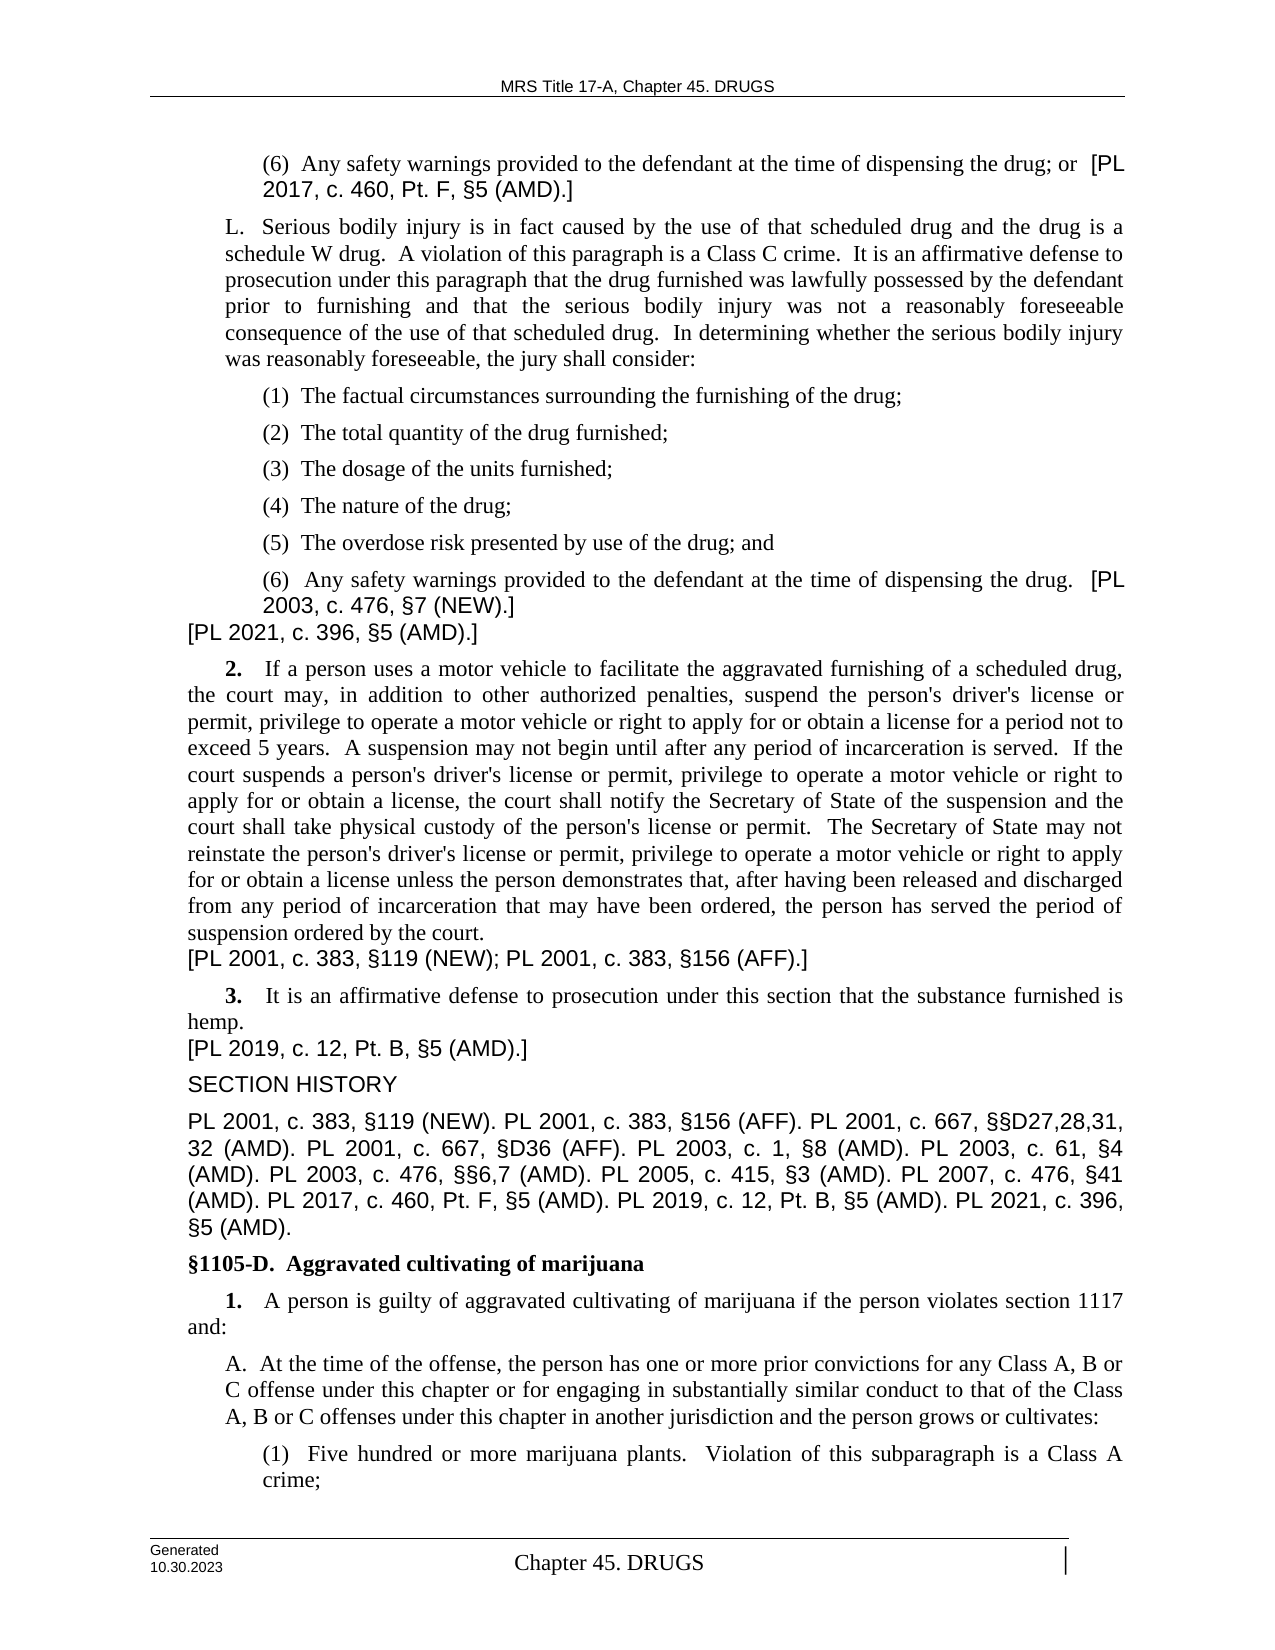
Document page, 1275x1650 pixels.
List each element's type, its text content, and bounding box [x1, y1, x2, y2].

text PL 2001, c. 383, §119 (NEW). PL 2001, c. 383, §156 (AFF). PL 2001, c. 667, §§D27,28,31, 32 (AMD). PL 2001, c. 667, §D36 (AFF). PL 2003, c. 1, §8 (AMD). PL 2003, c. 61, §4 (AMD). PL 2003, c. 476, §§6,7 (AMD). PL 2005, c. 415, §3 (AMD). PL 2007, c. 476, §41 (AMD). PL 2017, c. 460, Pt. F, §5 (AMD). PL 2019, c. 12, Pt. B, §5 (AMD). PL 2021, c. 396, §5 (AMD). [187, 1108, 1125, 1240]
text L. Serious bodily injury is in fact caused by the use of that scheduled drug and the drug is a schedule W drug. A violation of this paragraph is a Class C crime. It is an affirmative defense to prosecution under this paragraph that the drug furnished was lawfully possessed by the defendant prior to furnishing and that the serious bodily injury was not a reasonably foreseeable consequence of the use of that scheduled drug. In determining whether the serious bodily injury was reasonably foreseeable, the jury shall consider: [225, 213, 1125, 371]
text (4) The nature of the drug; [262, 492, 1125, 518]
text 2. If a person uses a motor vehicle to facilitate the aggravated furnishing of a scheduled drug, the court may, in addition to other authorized penalties, suspend the person's driver's license or permit, privilege to operate a motor vehicle or right to apply for or obtain a license for a period not to exceed 5 years. A suspension may not begin until after any period of incarceration is served. If the court suspends a person's driver's license or permit, privilege to operate a motor vehicle or right to apply for or obtain a license, the court shall notify the Secretary of State of the suspension and the court shall take physical custody of the person's license or permit. The Secretary of State may not reinstate the person's driver's license or permit, privilege to operate a motor vehicle or right to apply for or obtain a license unless the person demonstrates that, after having been released and discharged from any period of incarceration that may have been ordered, the person has served the period of suspension ordered by the court. [187, 655, 1125, 945]
text (2) The total quantity of the drug furnished; [262, 418, 1125, 445]
text [PL 2019, c. 12, Pt. B, §5 (AMD).] [187, 1034, 1125, 1061]
text (6) Any safety warnings provided to the defendant at the time of dispensing the drug. [PL 2003, c. 476, §7 (NEW).] [262, 566, 1125, 618]
text [PL 2021, c. 396, §5 (AMD).] [187, 618, 1125, 645]
text (3) The dosage of the units furnished; [262, 455, 1125, 482]
text (1) The factual circumstances surrounding the furnishing of the drug; [262, 382, 1125, 408]
text (6) Any safety warnings provided to the defendant at the time of dispensing the drug; or [PL 2017, c. 460, Pt. F, §5 (AMD).] [262, 150, 1125, 203]
text A. At the time of the offense, the person has one or more prior convictions for any Class A, B or C offense under this chapter or for engaging in substantially similar conduct to that of the Class A, B or C offenses under this chapter in another jurisdiction and the person grows or cultivates: [225, 1350, 1125, 1429]
text (5) The overdose risk presented by use of the drug; and [262, 529, 1125, 555]
text [PL 2001, c. 383, §119 (NEW); PL 2001, c. 383, §156 (AFF).] [187, 945, 1125, 971]
text SECTION HISTORY [187, 1071, 1125, 1098]
text (1) Five hundred or more marijuana plants. Violation of this subparagraph is a Class A crime; [262, 1440, 1125, 1492]
text 1. A person is guilty of aggravated cultivating of marijuana if the person violates section 1117 and: [187, 1287, 1125, 1340]
text 3. It is an affirmative defense to prosecution under this section that the substance furnished is hemp. [187, 982, 1125, 1034]
text §1105-D. Aggravated cultivating of marijuana [187, 1250, 1125, 1277]
